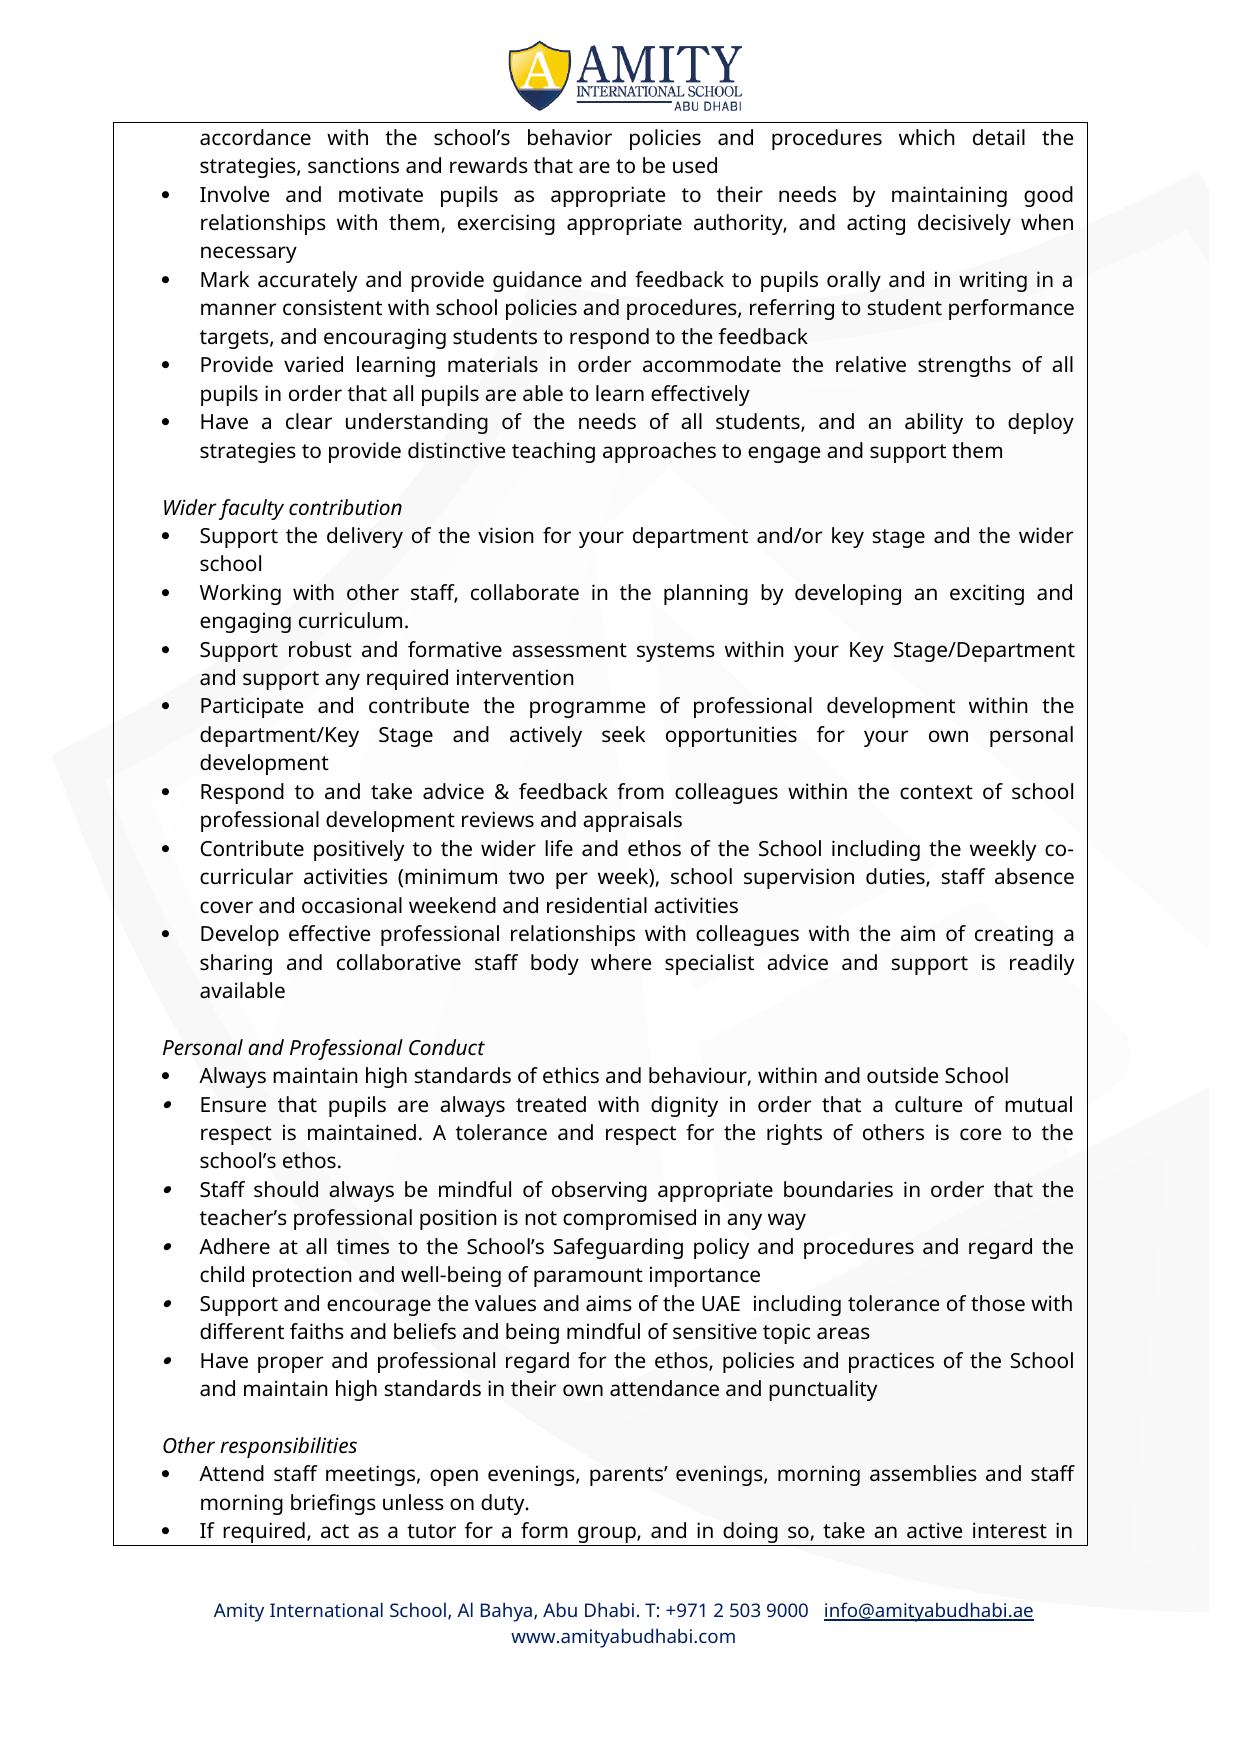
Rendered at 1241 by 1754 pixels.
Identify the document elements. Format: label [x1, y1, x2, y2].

table_cell [114, 123, 1087, 1545]
picture [0, 150, 1209, 1623]
